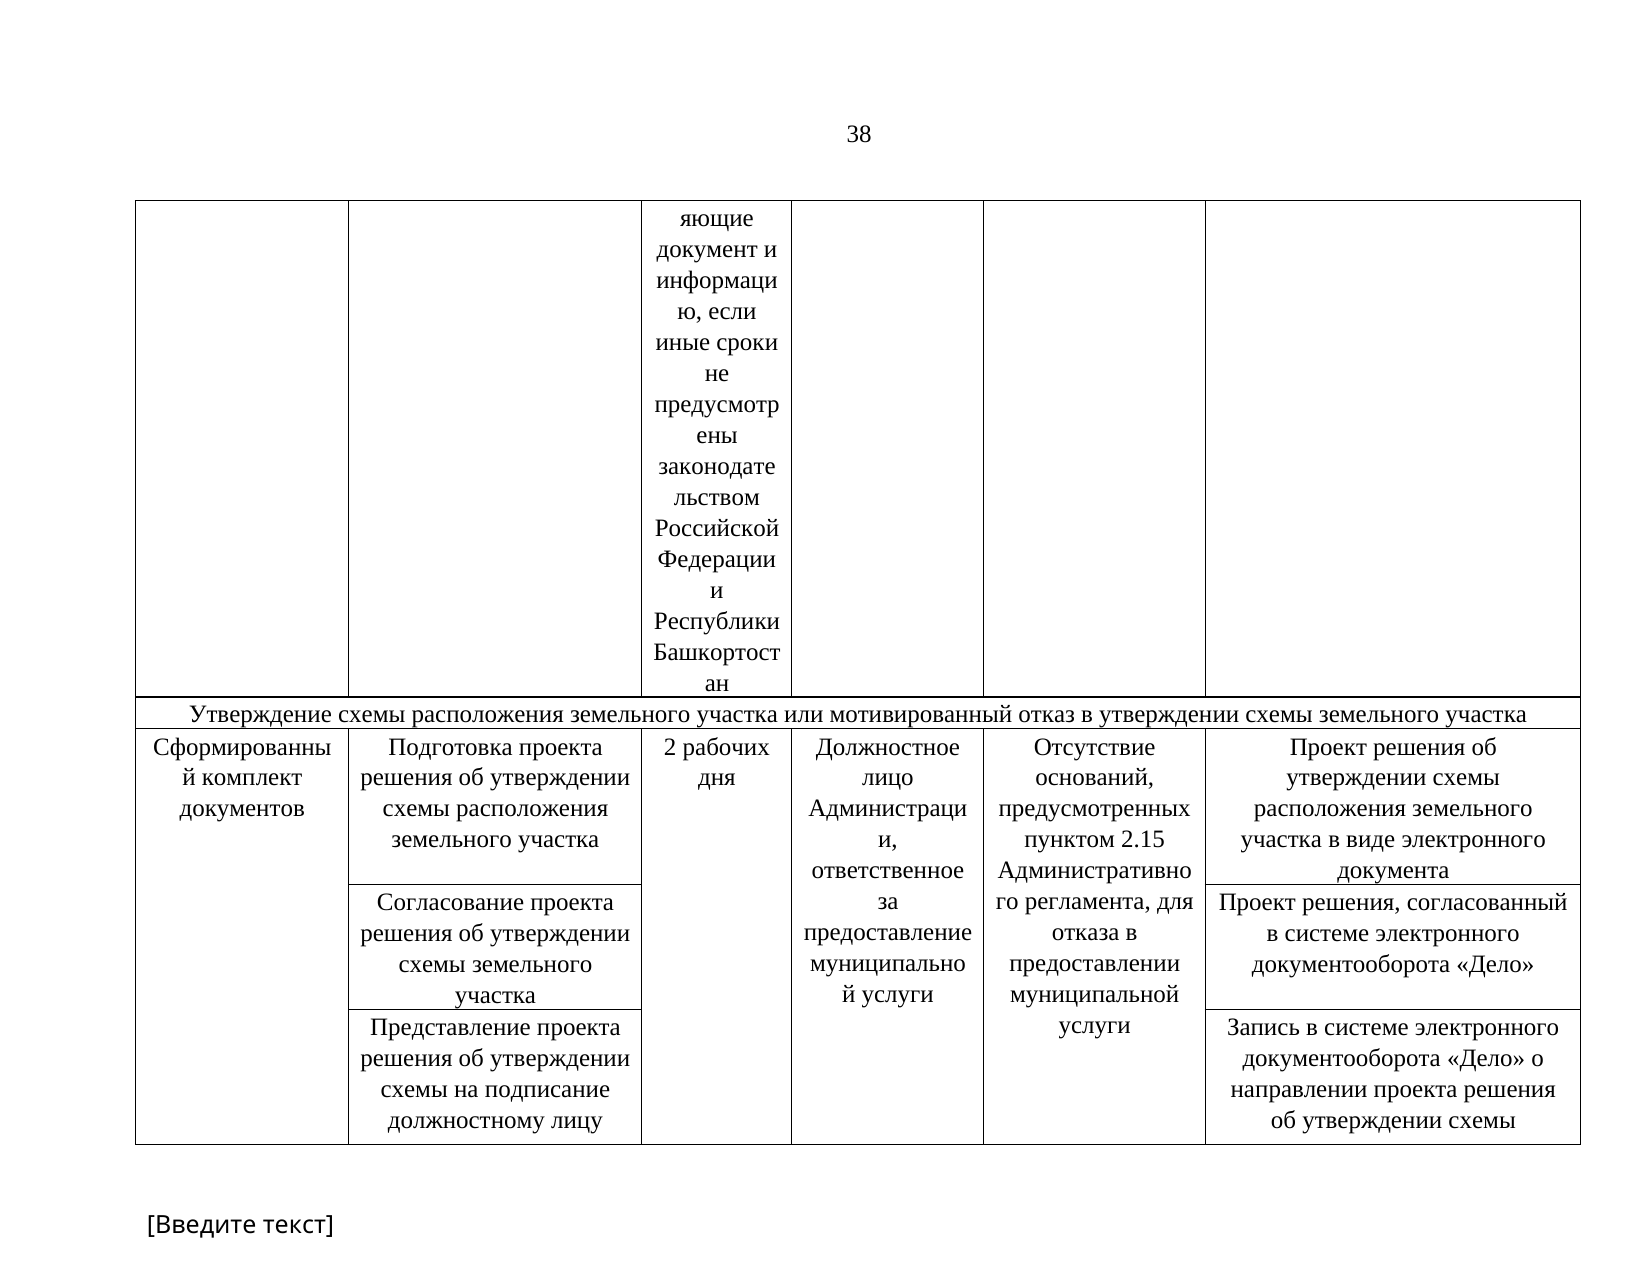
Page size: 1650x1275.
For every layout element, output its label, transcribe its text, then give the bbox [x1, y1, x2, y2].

table_cell Сформированный комплект документов [136, 729, 348, 1144]
table_cell [792, 201, 983, 696]
table_cell Должностное лицо Администрации, ответственное за предоставление муниципальной услуги [792, 729, 983, 1144]
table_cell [349, 1010, 641, 1144]
table_cell 2 рабочих дня [642, 729, 791, 1144]
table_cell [642, 201, 791, 696]
table_cell Проект решения об утверждении схемы расположения земельного участка в виде электронного документа [1206, 729, 1580, 884]
table_cell [136, 201, 348, 696]
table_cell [349, 201, 641, 696]
table_cell Утверждение схемы расположения земельного участка или мотивированный отказ в утверждении схемы земельного участка [136, 698, 1580, 728]
table_cell Проект решения, согласованный в системе электронного документооборота «Дело» [1206, 885, 1580, 1009]
table_cell Согласование проекта решения об утверждении схемы земельного участка [349, 885, 641, 1009]
table_cell [984, 201, 1205, 696]
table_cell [1206, 201, 1580, 696]
table_cell Отсутствие оснований, предусмотренных пунктом 2.15 Административного регламента, для отказа в предоставлении муниципальной услуги [984, 729, 1205, 1144]
table_cell Подготовка проекта решения об утверждении схемы расположения земельного участка [349, 729, 641, 884]
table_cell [1206, 1010, 1580, 1144]
